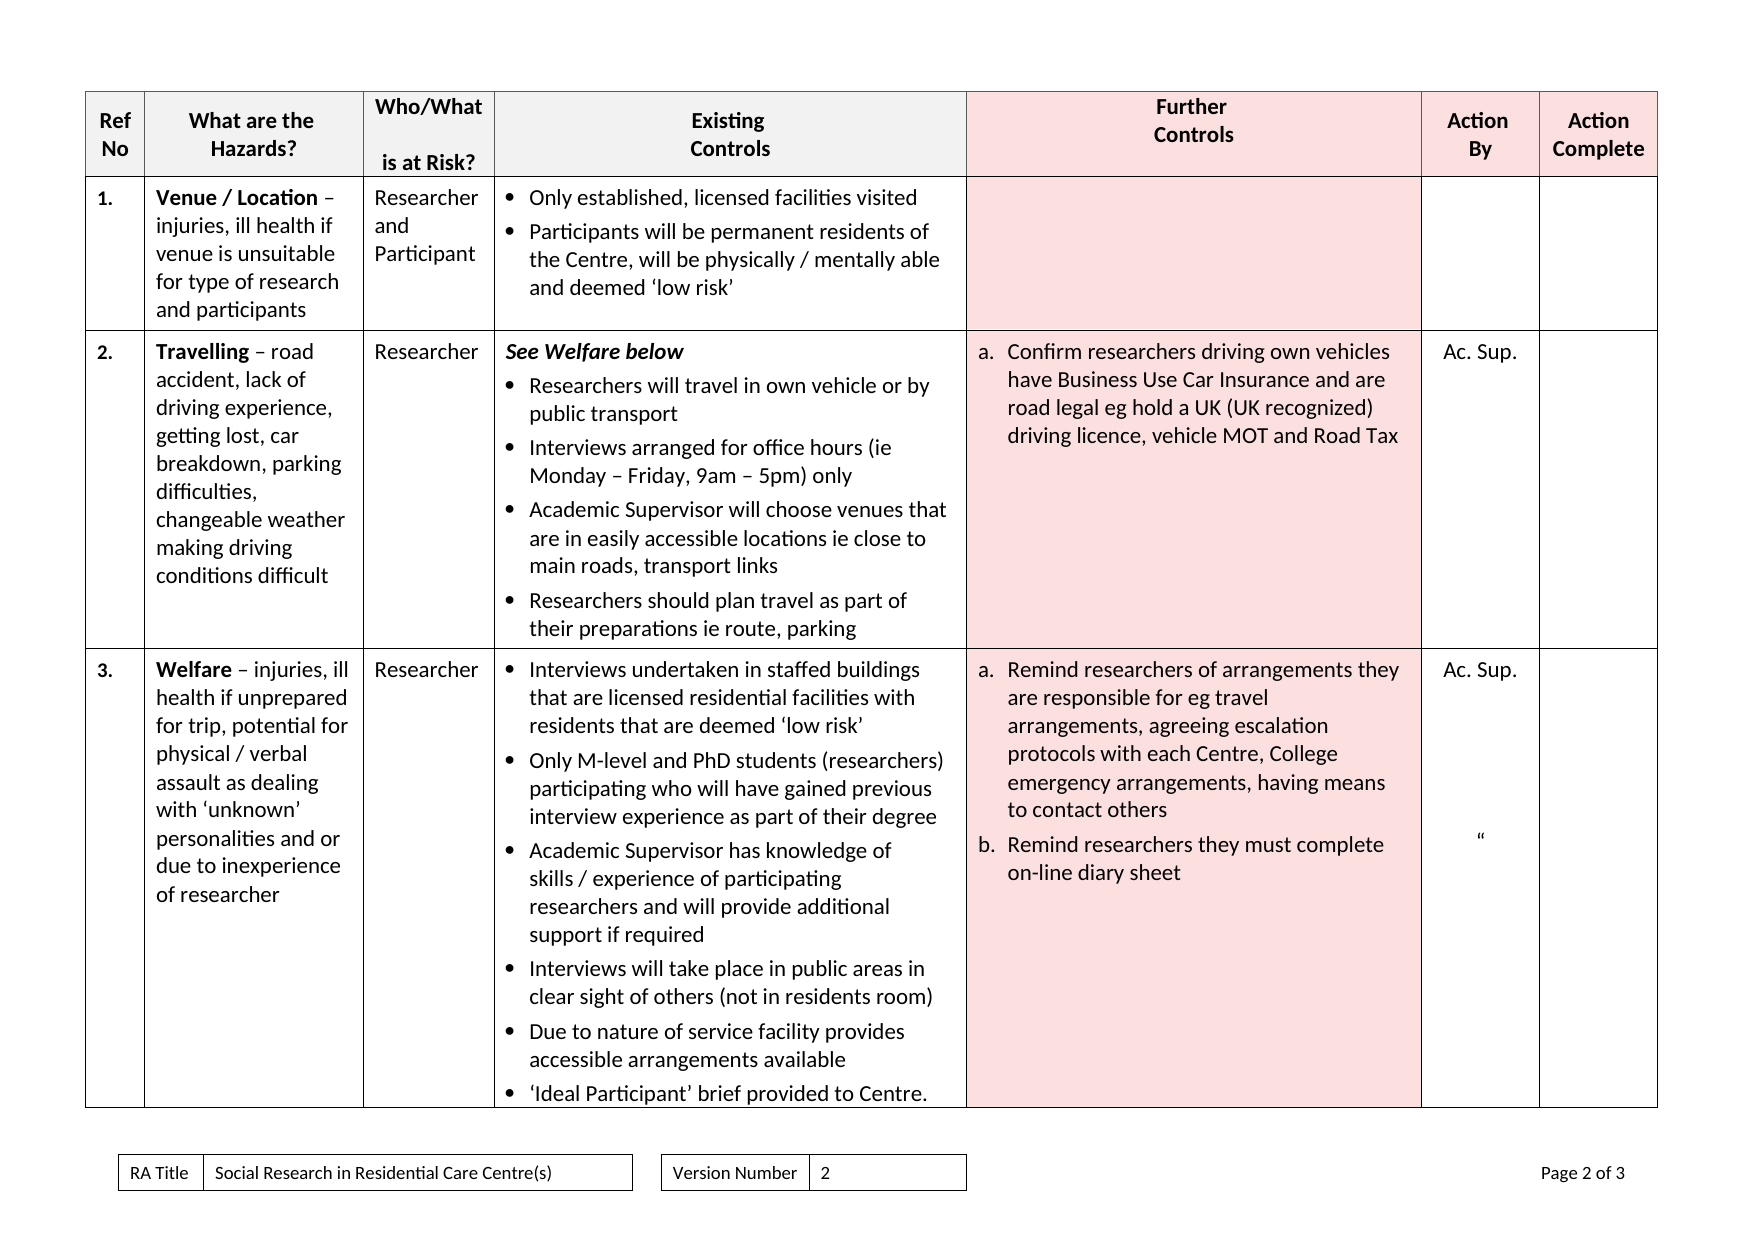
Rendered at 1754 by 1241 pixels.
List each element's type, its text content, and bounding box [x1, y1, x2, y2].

table_header Ref No [86, 92, 144, 176]
table_cell [1540, 649, 1657, 1107]
table_cell [86, 649, 144, 1107]
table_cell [495, 649, 966, 1107]
table_cell Researcher and Participant [364, 177, 494, 329]
table_cell See Welfare below Researchers will travel in own vehicle or by public transport Interviews arranged for office hours (ie Monday – Friday, 9am – 5pm) only Academic Supervisor will choose venues that are in easily accessible locations ie close to main roads, transport links Researchers should plan travel as part of their preparations ie route, parking [495, 331, 966, 648]
table_header Action Complete [1540, 92, 1657, 176]
table_cell [1422, 177, 1539, 329]
table_header Action By [1422, 92, 1539, 176]
table_cell [967, 177, 1421, 329]
table_cell Travelling – road accident, lack of driving experience, getting lost, car breakdown, parking difficulties, changeable weather making driving conditions difficult [145, 331, 363, 648]
table_header Existing Controls [495, 92, 966, 176]
table_cell Confirm researchers driving own vehicles have Business Use Car Insurance and are road legal eg hold a UK (UK recognized) driving licence, vehicle MOT and Road Tax [967, 331, 1421, 648]
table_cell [967, 649, 1421, 1107]
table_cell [145, 649, 363, 1107]
table_header What are the Hazards? [145, 92, 363, 176]
table_cell [86, 177, 144, 329]
table_cell Ac. Sup. [1422, 331, 1539, 648]
table_cell Researcher [364, 331, 494, 648]
table_cell [86, 331, 144, 648]
table_cell Ac. Sup. “ [1422, 649, 1539, 1107]
table_header Who/What is at Risk? [364, 92, 494, 176]
table_cell [1540, 177, 1657, 329]
table_cell [1540, 331, 1657, 648]
table_cell Only established, licensed facilities visited Participants will be permanent residents of the Centre, will be physically / mentally able and deemed ‘low risk’ [495, 177, 966, 329]
table_cell Venue / Location – injuries, ill health if venue is unsuitable for type of research and participants [145, 177, 363, 329]
table_cell Researcher [364, 649, 494, 1107]
table_header Further Controls [967, 92, 1421, 176]
